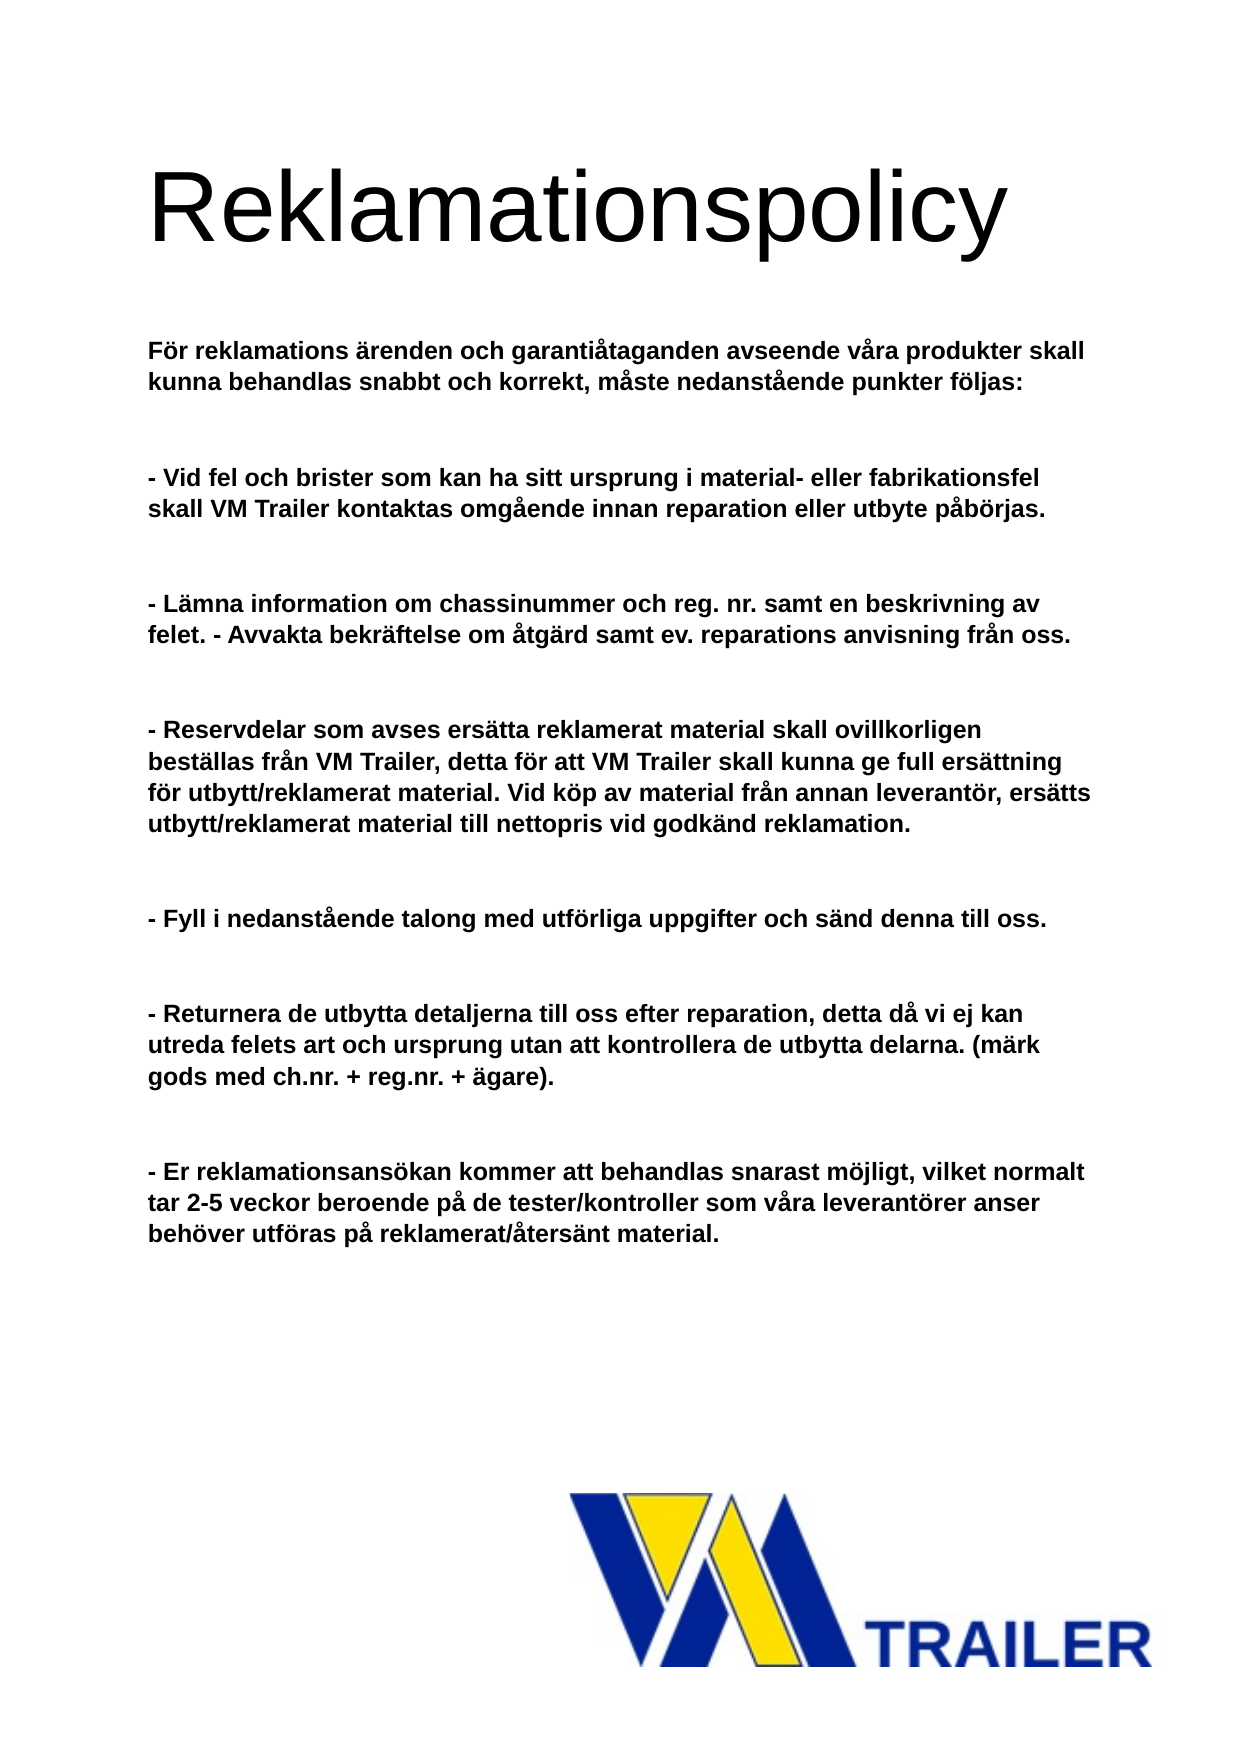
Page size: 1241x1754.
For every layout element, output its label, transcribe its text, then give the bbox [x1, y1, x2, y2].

text - Reservdelar som avses ersätta reklamerat material skall ovillkorligen beställas från VM Trailer, detta för att VM Trailer skall kunna ge full ersättning för utbytt/reklamerat material. Vid köp av material från annan leverantör, ersätts utbytt/reklamerat material till nettopris vid godkänd reklamation. [148, 716, 1093, 837]
text Reklamationspolicy [148, 148, 1093, 263]
text - Er reklamationsansökan kommer att behandlas snarast möjligt, vilket normalt tar 2-5 veckor beroende på de tester/kontroller som våra leverantörer anser behöver utföras på reklamerat/återsänt material. [148, 1157, 1093, 1248]
text - Lämna information om chassinummer och reg. nr. samt en beskrivning av felet. - Avvakta bekräftelse om åtgärd samt ev. reparations anvisning från oss. [148, 589, 1093, 649]
text - Fyll i nedanstående talong med utförliga uppgifter och sänd denna till oss. [148, 904, 1093, 933]
text - Returnera de utbytta detaljerna till oss efter reparation, detta då vi ej kan utreda felets art och ursprung utan att kontrollera de utbytta delarna. (märk gods med ch.nr. + reg.nr. + ägare). [148, 999, 1093, 1090]
text För reklamations ärenden och garantiåtaganden avseende våra produkter skall kunna behandlas snabbt och korrekt, måste nedanstående punkter följas: [148, 336, 1093, 396]
picture [569, 1493, 1163, 1667]
text - Vid fel och brister som kan ha sitt ursprung i material- eller fabrikationsfel skall VM Trailer kontaktas omgående innan reparation eller utbyte påbörjas. [148, 463, 1093, 522]
